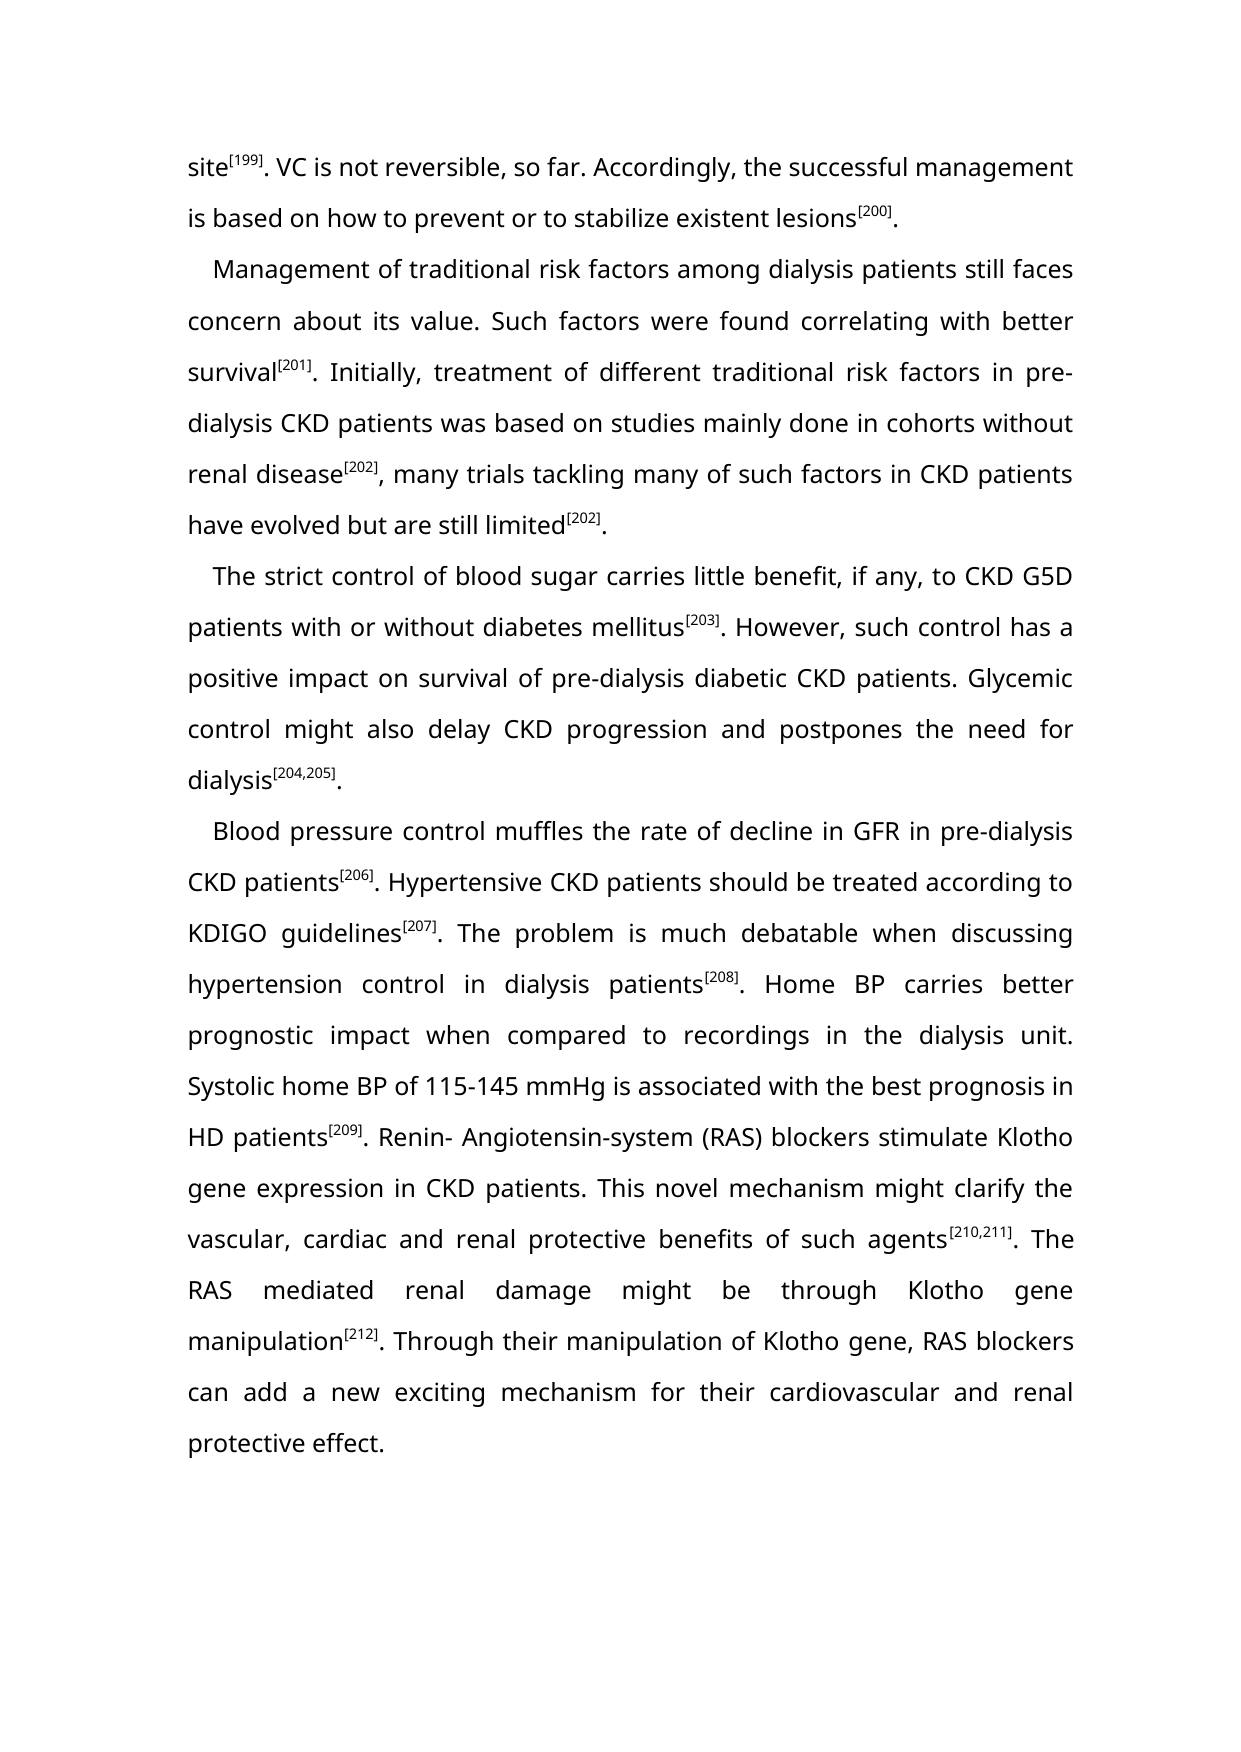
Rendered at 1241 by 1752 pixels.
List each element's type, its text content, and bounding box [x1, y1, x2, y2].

text Blood pressure control muffles the rate of decline in GFR in pre-dialysis CKD patients[206]. Hypertensive CKD patients should be treated according to KDIGO guidelines[207]. The problem is much debatable when discussing hypertension control in dialysis patients[208]. Home BP carries better prognostic impact when compared to recordings in the dialysis unit. Systolic home BP of 115-145 mmHg is associated with the best prognosis in HD patients[209]. Renin- Angiotensin-system (RAS) blockers stimulate Klotho gene expression in CKD patients. This novel mechanism might clarify the vascular, cardiac and renal protective benefits of such agents[210,211]. The RAS mediated renal damage might be through Klotho gene manipulation[212]. Through their manipulation of Klotho gene, RAS blockers can add a new exciting mechanism for their cardiovascular and renal protective effect. [187, 813, 1074, 1460]
text The strict control of blood sugar carries little benefit, if any, to CKD G5D patients with or without diabetes mellitus[203]. However, such control has a positive impact on survival of pre-dialysis diabetic CKD patients. Glycemic control might also delay CKD progression and postpones the need for dialysis[204,205]. [187, 558, 1074, 797]
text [187, 150, 1074, 235]
text Management of traditional risk factors among dialysis patients still faces concern about its value. Such factors were found correlating with better survival[201]. Initially, treatment of different traditional risk factors in pre-dialysis CKD patients was based on studies mainly done in cohorts without renal disease[202], many trials tackling many of such factors in CKD patients have evolved but are still limited[202]. [187, 252, 1074, 541]
